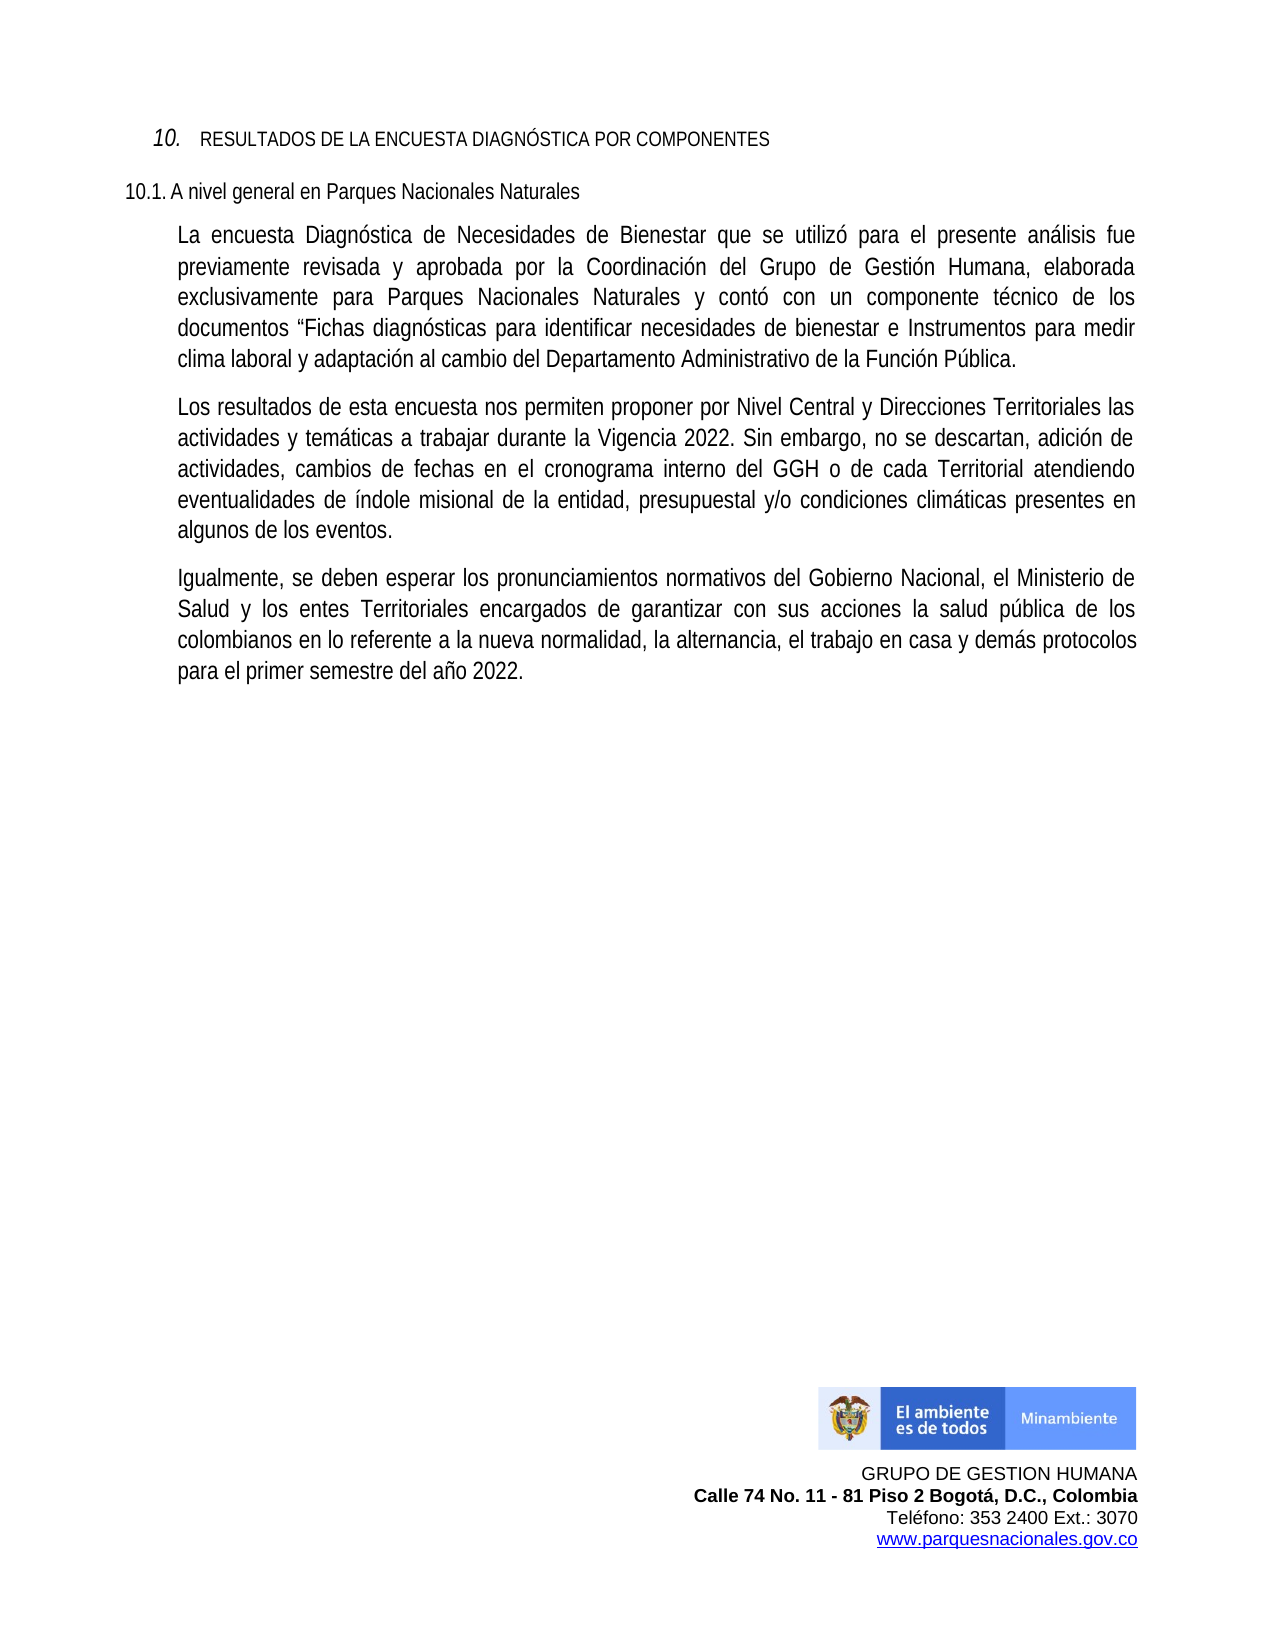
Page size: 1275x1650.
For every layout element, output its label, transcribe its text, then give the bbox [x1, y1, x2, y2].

list RESULTADOS DE LA ENCUESTA DIAGNÓSTICA POR COMPONENTES [153, 123, 1237, 152]
text Igualmente, se deben esperar los pronunciamientos normativos del Gobierno Nacional, el Ministerio de Salud y los entes Territoriales encargados de garantizar con sus acciones la salud pública de los colombianos en lo referente a la nueva normalidad, la alternancia, el trabajo en casa y demás protocolos para el primer semestre del año 2022. [177, 563, 1137, 684]
text La encuesta Diagnóstica de Necesidades de Bienestar que se utilizó para el presente análisis fue previamente revisada y aprobada por la Coordinación del Grupo de Gestión Humana, elaborada exclusivamente para Parques Nacionales Naturales y contó con un componente técnico de los documentos “Fichas diagnósticas para identificar necesidades de bienestar e Instrumentos para medir clima laboral y adaptación al cambio del Departamento Administrativo de la Función Pública. [177, 221, 1137, 373]
list A nivel general en Parques Nacionales Naturales [125, 178, 1237, 204]
picture [818, 1387, 1137, 1450]
text Los resultados de esta encuesta nos permiten proponer por Nivel Central y Direcciones Territoriales las actividades y temáticas a trabajar durante la Vigencia 2022. Sin embargo, no se descartan, adición de actividades, cambios de fechas en el cronograma interno del GGH o de cada Territorial atendiendo eventualidades de índole misional de la entidad, presupuestal y/o condiciones climáticas presentes en algunos de los eventos. [177, 392, 1137, 544]
